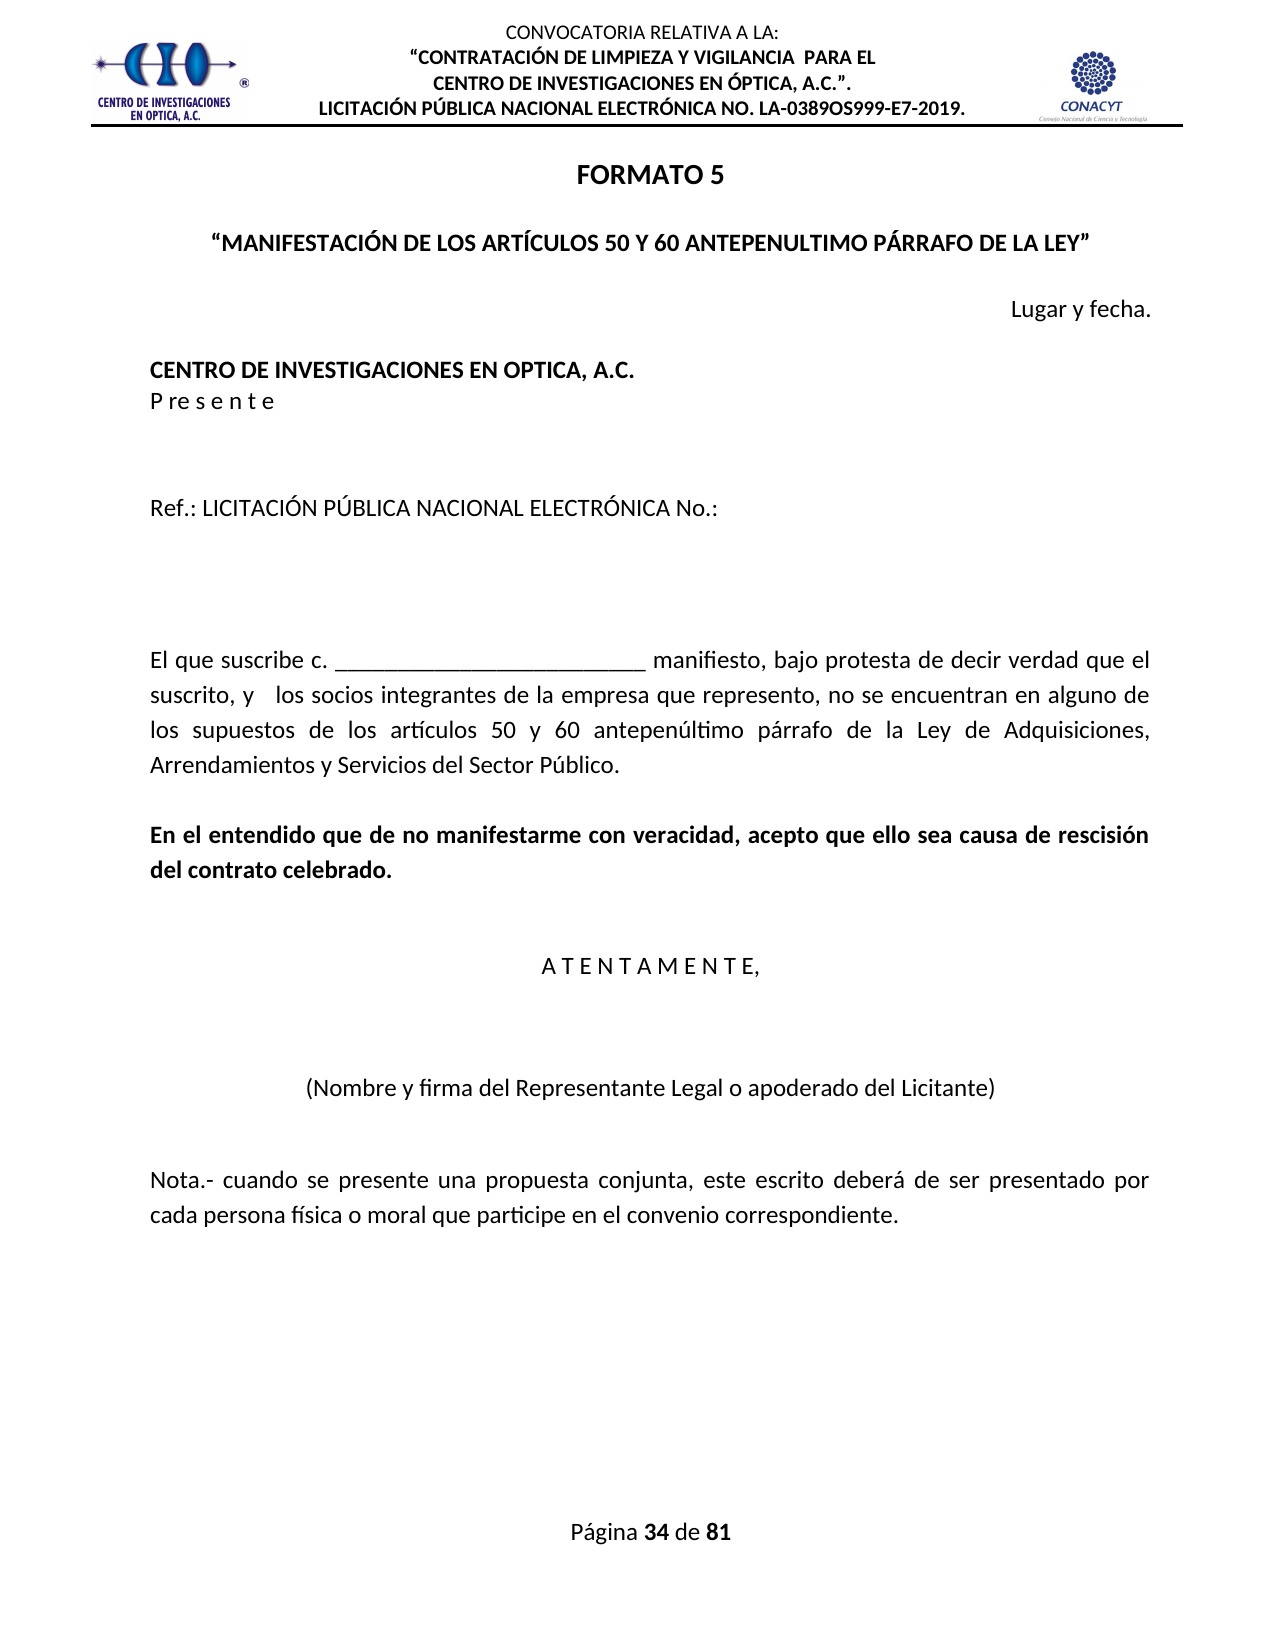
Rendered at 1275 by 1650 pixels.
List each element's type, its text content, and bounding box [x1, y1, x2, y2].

text Lugar y fecha. [563, 293, 1152, 324]
text (Nombre y firma del Representante Legal o apoderado del Licitante) [150, 1072, 1152, 1103]
text FORMATO 5 [150, 156, 1152, 192]
text El que suscribe c. _________________________ manifiesto, bajo protesta de decir verdad que el suscrito, y los socios integrantes de la empresa que represento, no se encuentran en alguno de los supuestos de los artículos 50 y 60 antepenúltimo párrafo de la Ley de Adquisiciones, Arrendamientos y Servicios del Sector Público. [150, 644, 1152, 780]
picture [1036, 51, 1148, 122]
text Nota.- cuando se presente una propuesta conjunta, este escrito deberá de ser presentado por cada persona física o moral que participe en el convenio correspondiente. [150, 1164, 1152, 1229]
text En el entendido que de no manifestarme con veracidad, acepto que ello sea causa de rescisión del contrato celebrado. [150, 819, 1152, 885]
text CENTRO DE INVESTIGACIONES EN OPTICA, A.C. [150, 354, 1152, 385]
text A T E N T A M E N T E, [150, 950, 1152, 981]
text “MANIFESTACIÓN DE LOS ARTÍCULOS 50 Y 60 ANTEPENULTIMO PÁRRAFO DE LA LEY” [150, 227, 1152, 258]
picture [91, 41, 249, 122]
text P re s e n t e [150, 385, 1152, 416]
text Ref.: LICITACIÓN PÚBLICA NACIONAL ELECTRÓNICA No.: [150, 492, 1152, 522]
